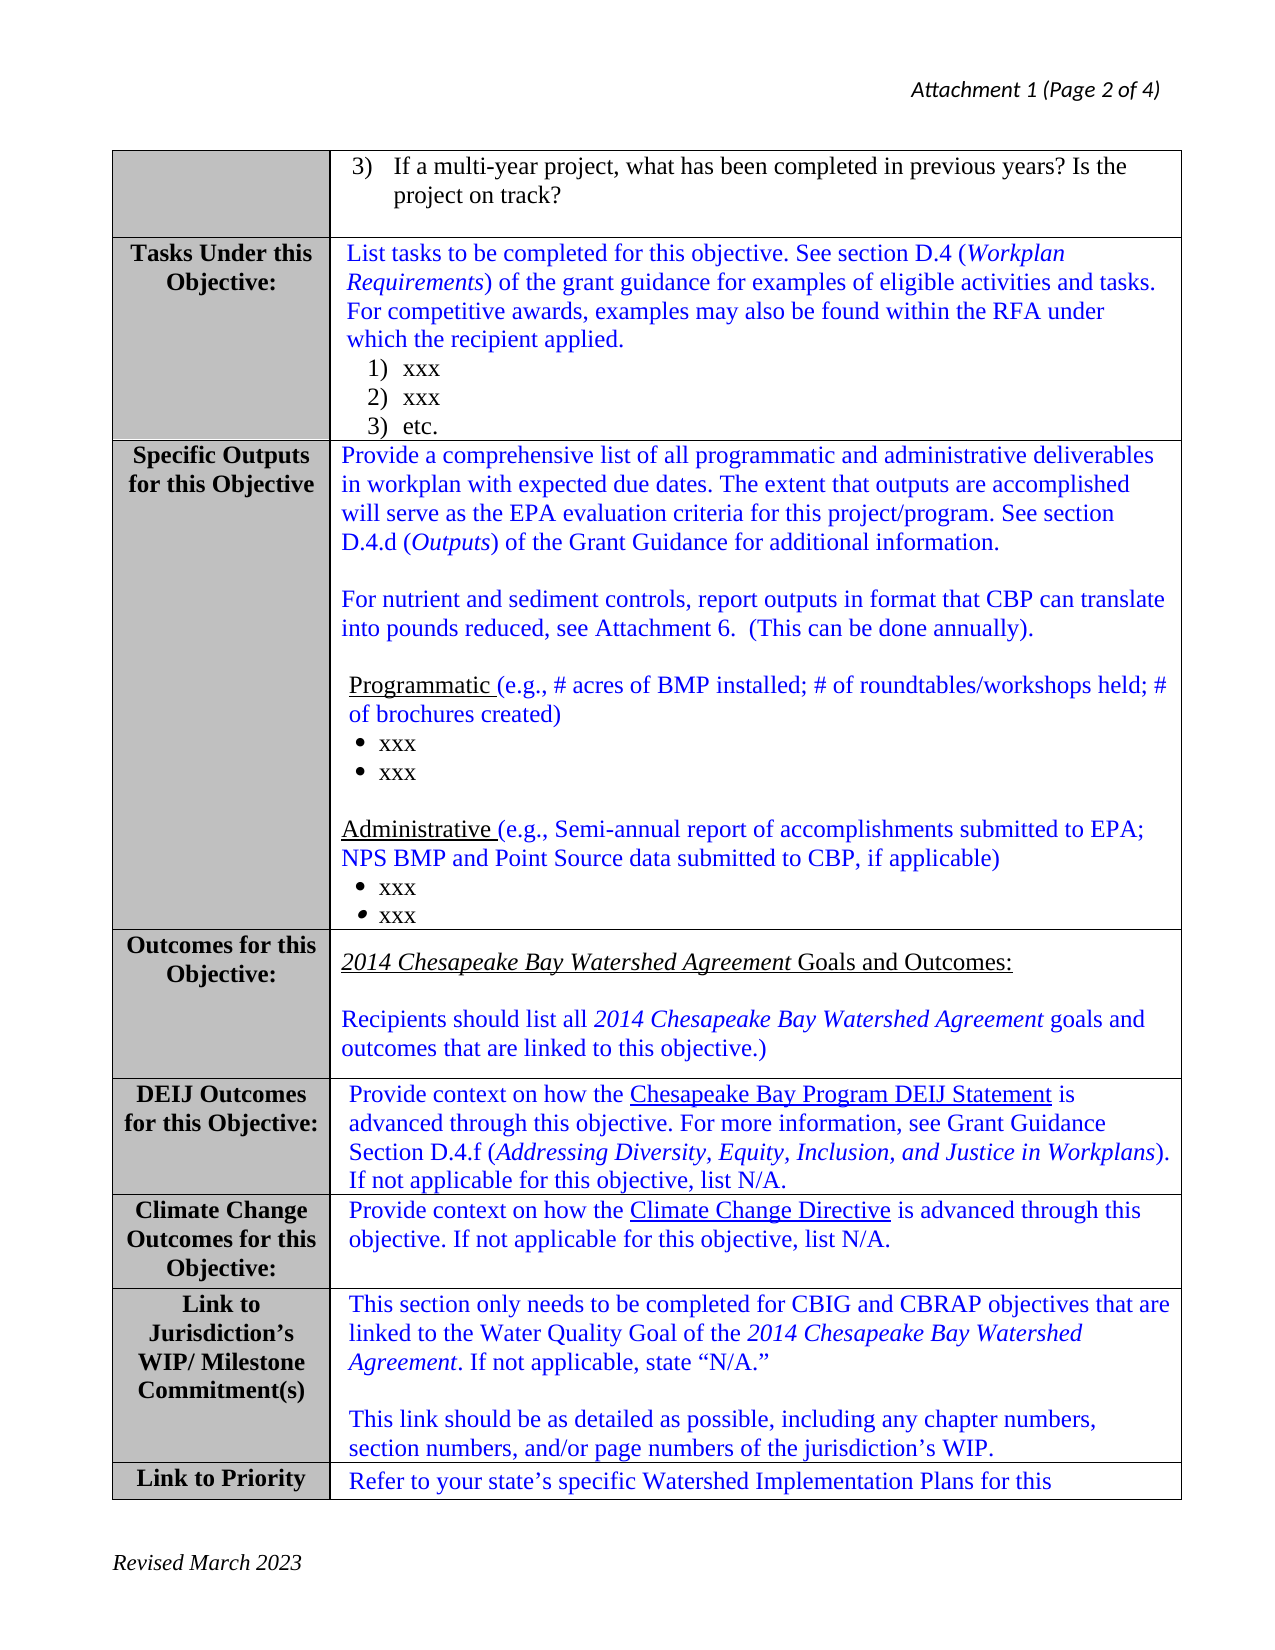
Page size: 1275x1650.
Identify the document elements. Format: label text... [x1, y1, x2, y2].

table_cell Provide a comprehensive list of all programmatic and administrative deliverables in workplan with expected due dates. The extent that outputs are accomplished will serve as the EPA evaluation criteria for this project/program. See section D.4.d (Outputs) of the Grant Guidance for additional information. For nutrient and sediment controls, report outputs in format that CBP can translate into pounds reduced, see Attachment 6. (This can be done annually). Programmatic (e.g., # acres of BMP installed; # of roundtables/workshops held; # of brochures created) xxx xxx Administrative (e.g., Semi-annual report of accomplishments submitted to EPA; NPS BMP and Point Source data submitted to CBP, if applicable) xxx xxx [331, 441, 1181, 929]
table_cell Tasks Under this Objective: [113, 238, 329, 439]
table_cell Specific Outputs for this Objective [113, 441, 329, 929]
table_cell 2014 Chesapeake Bay Watershed Agreement Goals and Outcomes: Recipients should list all 2014 Chesapeake Bay Watershed Agreement goals and outcomes that are linked to this objective.) [331, 930, 1181, 1078]
table_cell Provide context on how the Climate Change Directive is advanced through this objective. If not applicable for this objective, list N/A. [331, 1195, 1181, 1288]
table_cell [331, 151, 1181, 237]
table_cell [331, 1463, 1181, 1499]
table_cell List tasks to be completed for this objective. See section D.4 (Workplan Requirements) of the grant guidance for examples of eligible activities and tasks. For competitive awards, examples may also be found within the RFA under which the recipient applied. xxx xxx etc. [331, 238, 1181, 439]
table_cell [113, 151, 329, 237]
table_cell Link to Jurisdiction’s WIP/ Milestone Commitment(s) [113, 1289, 329, 1462]
table_cell Outcomes for this Objective: [113, 930, 329, 1078]
table_cell This section only needs to be completed for CBIG and CBRAP objectives that are linked to the Water Quality Goal of the 2014 Chesapeake Bay Watershed Agreement. If not applicable, state “N/A.” This link should be as detailed as possible, including any chapter numbers, section numbers, and/or page numbers of the jurisdiction’s WIP. [331, 1289, 1181, 1462]
table_cell DEIJ Outcomes for this Objective: [113, 1079, 329, 1194]
table_cell Provide context on how the Chesapeake Bay Program DEIJ Statement is advanced through this objective. For more information, see Grant Guidance Section D.4.f (Addressing Diversity, Equity, Inclusion, and Justice in Workplans). If not applicable for this objective, list N/A. [331, 1079, 1181, 1194]
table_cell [113, 1463, 329, 1499]
table_cell Climate Change Outcomes for this Objective: [113, 1195, 329, 1288]
